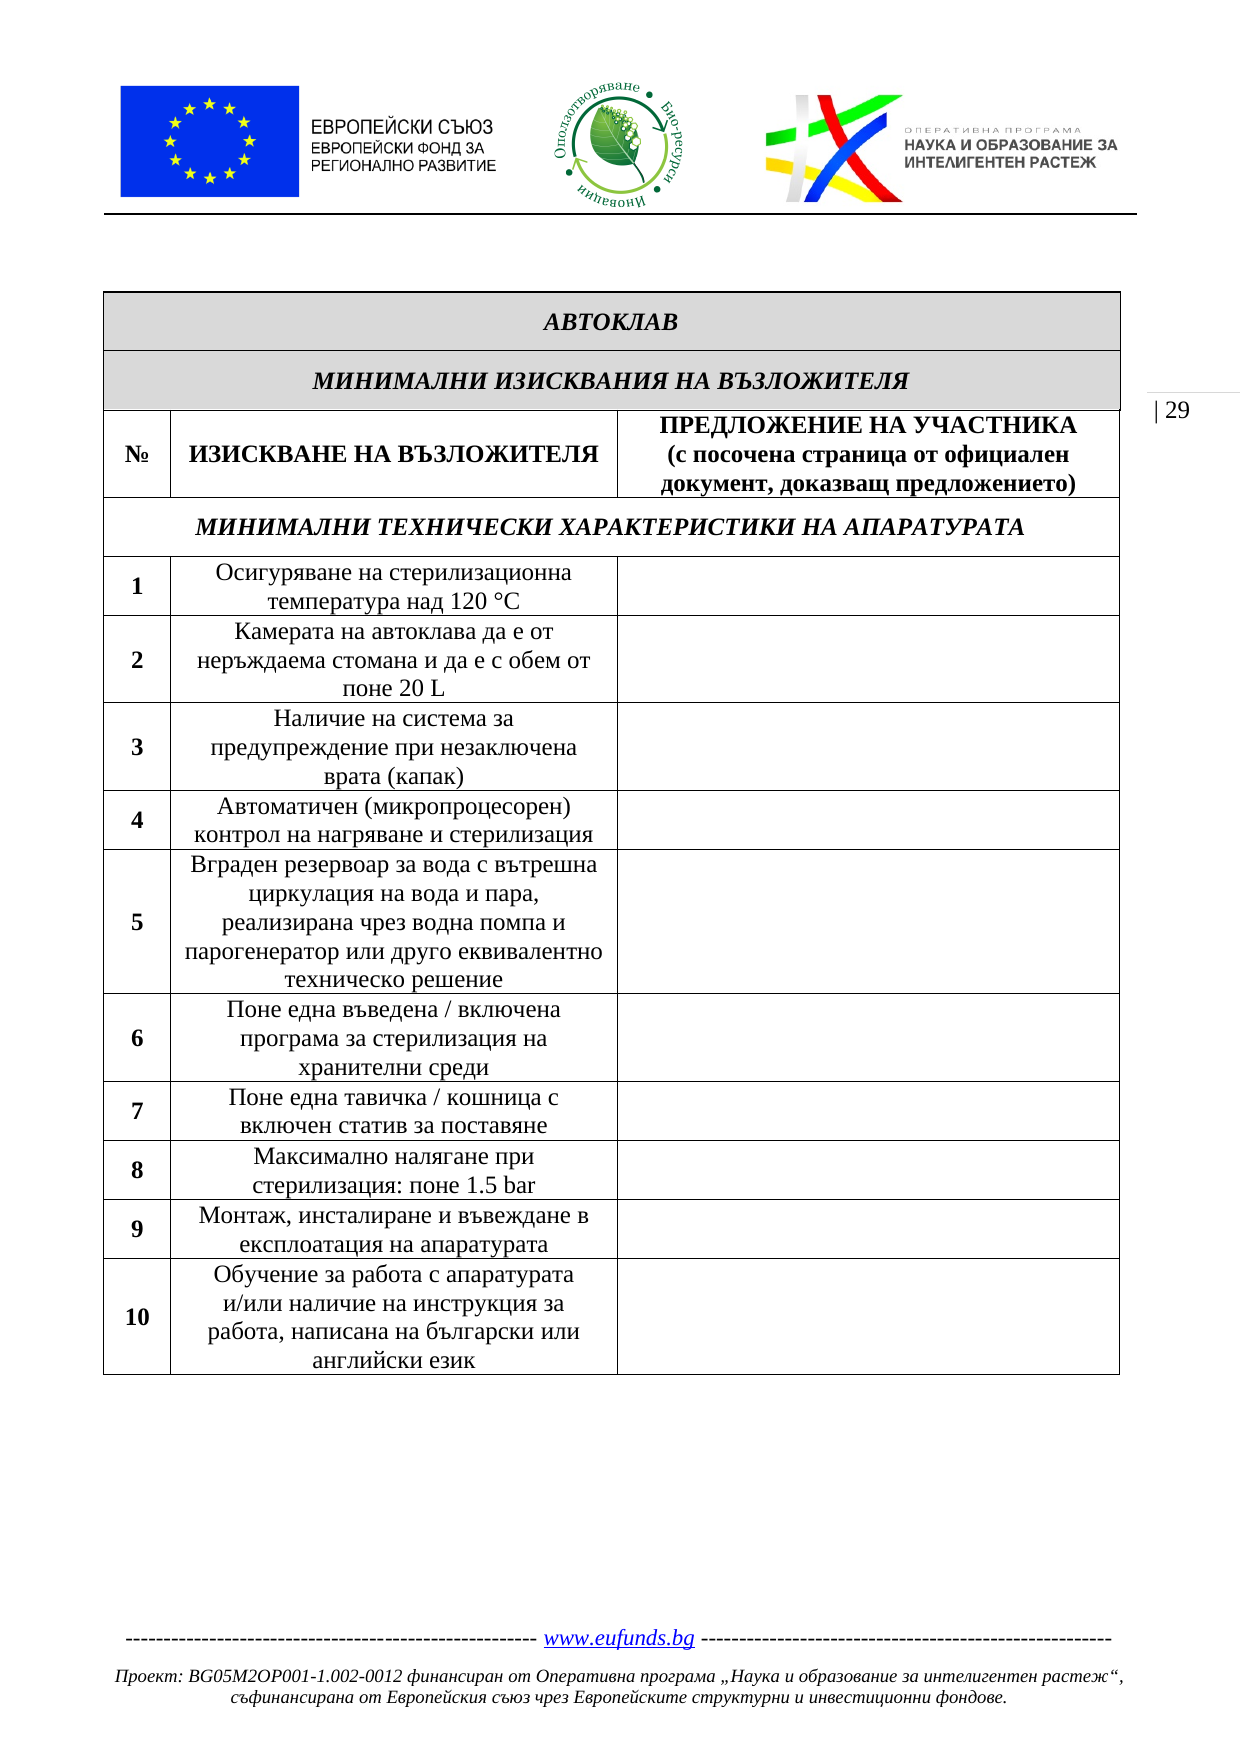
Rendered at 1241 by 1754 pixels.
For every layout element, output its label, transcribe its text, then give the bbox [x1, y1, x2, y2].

table_cell МИНИМАЛНИ Изисквания на възложителя [104, 351, 1120, 409]
picture [751, 75, 1137, 212]
table_cell 2 [104, 616, 170, 702]
table_cell Камерата на автоклава да е от неръждаема стомана и да е с обем от поне 20 L [171, 616, 617, 702]
table_cell [618, 557, 1119, 615]
table_cell 4 [104, 791, 170, 848]
table_cell 9 [104, 1200, 170, 1258]
picture [103, 73, 529, 212]
table_cell [618, 850, 1119, 993]
table_cell [618, 1200, 1119, 1258]
table_cell [618, 791, 1119, 848]
table_cell [618, 994, 1119, 1081]
table_cell Осигуряване на стерилизационна температура над 120 °С [171, 557, 617, 615]
table_cell [618, 1082, 1119, 1140]
table_cell ПРЕДЛОЖЕНИЕ НА УЧАСТНИКА (с посочена страница от официален документ, доказващ предложението) [618, 411, 1119, 497]
table_cell 5 [104, 850, 170, 993]
table_cell 1 [104, 557, 170, 615]
table_cell [618, 1141, 1119, 1199]
table_cell Обучение за работа с апаратурата и/или наличие на инструкция за работа, написана на български или английски език [171, 1259, 617, 1374]
table_cell Максимално налягане при стерилизация: поне 1.5 bar [171, 1141, 617, 1199]
table_cell [618, 703, 1119, 789]
table_cell Автоматичен (микропроцесорен) контрол на нагряване и стерилизация [171, 791, 617, 848]
table_cell Поне една тавичка / кошница с включен статив за поставяне [171, 1082, 617, 1140]
table_cell Монтаж, инсталиране и въвеждане в експлоатация на апаратурата [171, 1200, 617, 1258]
table_cell ИЗИСКВАНЕ НА ВЪЗЛОЖИТЕЛЯ [171, 411, 617, 497]
table_cell [618, 616, 1119, 702]
table_cell 10 [104, 1259, 170, 1374]
picture [553, 78, 687, 212]
table_cell Наличие на система за предупреждение при незаключена врата (капак) [171, 703, 617, 789]
table_cell 7 [104, 1082, 170, 1140]
table_cell 3 [104, 703, 170, 789]
table_cell 8 [104, 1141, 170, 1199]
table_header АВТОКЛАВ [104, 293, 1120, 350]
table_cell [618, 1259, 1119, 1374]
table_cell Поне една въведена / включена програма за стерилизация на хранителни среди [171, 994, 617, 1081]
table_cell 6 [104, 994, 170, 1081]
table_cell № [104, 411, 170, 497]
table_cell Вграден резервоар за вода с вътрешна циркулация на вода и пара, реализирана чрез водна помпа и парогенератор или друго еквивалентно техническо решение [171, 850, 617, 993]
table_cell МИНИМАЛНИ ТЕХНИЧЕСКИ ХАРАКТЕРИСТИКИ НА АПАРАТУРАТА [104, 498, 1119, 556]
